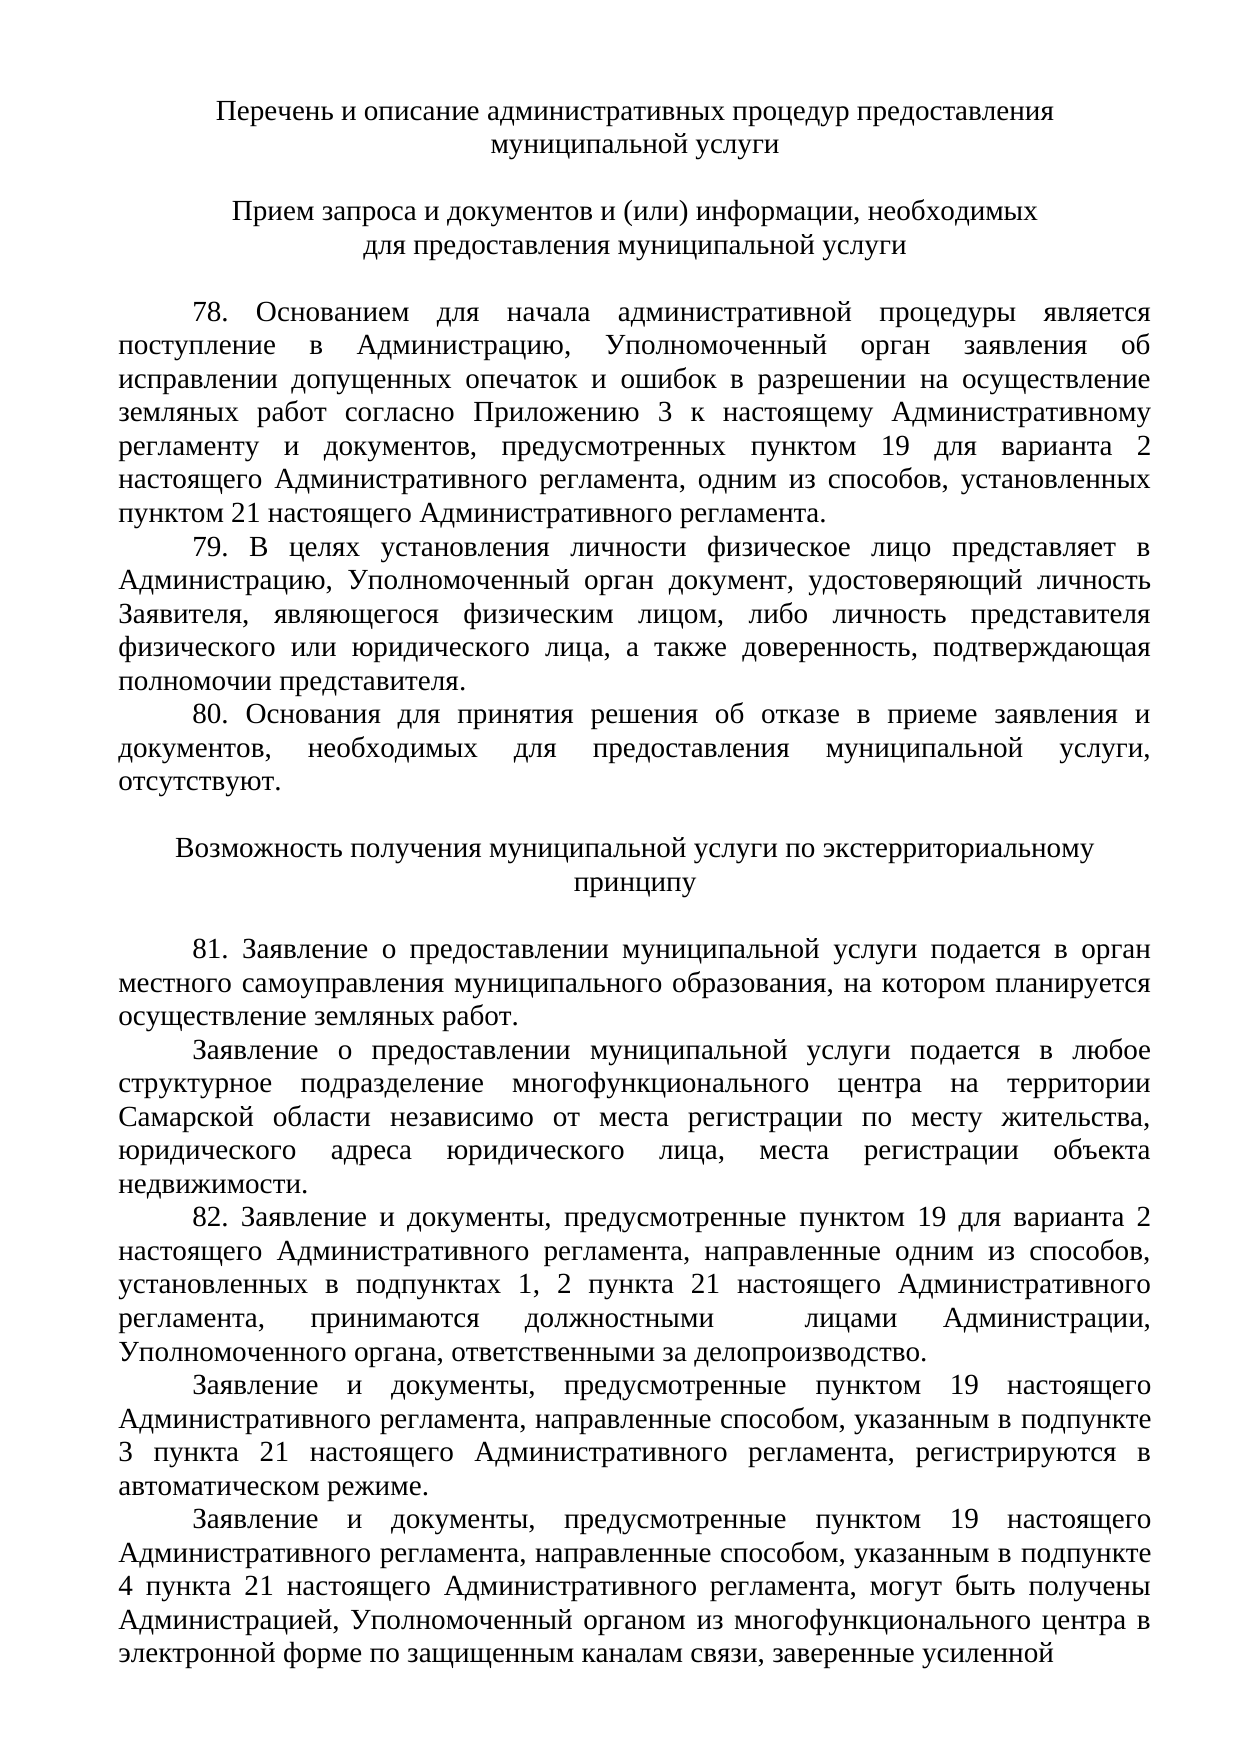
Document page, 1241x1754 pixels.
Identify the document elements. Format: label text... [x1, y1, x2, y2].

text Прием запроса и документов и (или) информации, необходимых [118, 193, 1152, 227]
text 81. Заявление о предоставлении муниципальной услуги подается в орган местного самоуправления муниципального образования, на котором планируется осуществление земляных работ. [118, 931, 1152, 1032]
text 82. Заявление и документы, предусмотренные пунктом 19 для варианта 2 настоящего Административного регламента, направленные одним из способов, установленных в подпунктах 1, 2 пункта 21 настоящего Административного регламента, принимаются должностными лицами Администрации, Уполномоченного органа, ответственными за делопроизводство. [118, 1199, 1152, 1367]
text 80. Основания для принятия решения об отказе в приеме заявления и документов, необходимых для предоставления муниципальной услуги, отсутствуют. [118, 696, 1152, 797]
text 79. В целях установления личности физическое лицо представляет в Администрацию, Уполномоченный орган документ, удостоверяющий личность Заявителя, являющегося физическим лицом, либо личность представителя физического или юридического лица, а также доверенность, подтверждающая полномочии представителя. [118, 529, 1152, 696]
text Заявление и документы, предусмотренные пунктом 19 настоящего Административного регламента, направленные способом, указанным в подпункте 3 пункта 21 настоящего Административного регламента, регистрируются в автоматическом режиме. [118, 1367, 1152, 1501]
text муниципальной услуги [118, 126, 1152, 160]
text для предоставления муниципальной услуги [118, 227, 1152, 260]
text Заявление о предоставлении муниципальной услуги подается в любое структурное подразделение многофункционального центра на территории Самарской области независимо от места регистрации по месту жительства, юридического адреса юридического лица, места регистрации объекта недвижимости. [118, 1032, 1152, 1199]
text Возможность получения муниципальной услуги по экстерриториальному принципу [118, 831, 1152, 898]
text Заявление и документы, предусмотренные пунктом 19 настоящего Административного регламента, направленные способом, указанным в подпункте 4 пункта 21 настоящего Административного регламента, могут быть получены Администрацией, Уполномоченный органом из многофункционального центра в электронной форме по защищенным каналам связи, заверенные усиленной [118, 1501, 1152, 1669]
text Перечень и описание административных процедур предоставления [118, 93, 1152, 126]
text 78. Основанием для начала административной процедуры является поступление в Администрацию, Уполномоченный орган заявления об исправлении допущенных опечаток и ошибок в разрешении на осуществление земляных работ согласно Приложению 3 к настоящему Административному регламенту и документов, предусмотренных пунктом 19 для варианта 2 настоящего Административного регламента, одним из способов, установленных пунктом 21 настоящего Административного регламента. [118, 294, 1152, 529]
